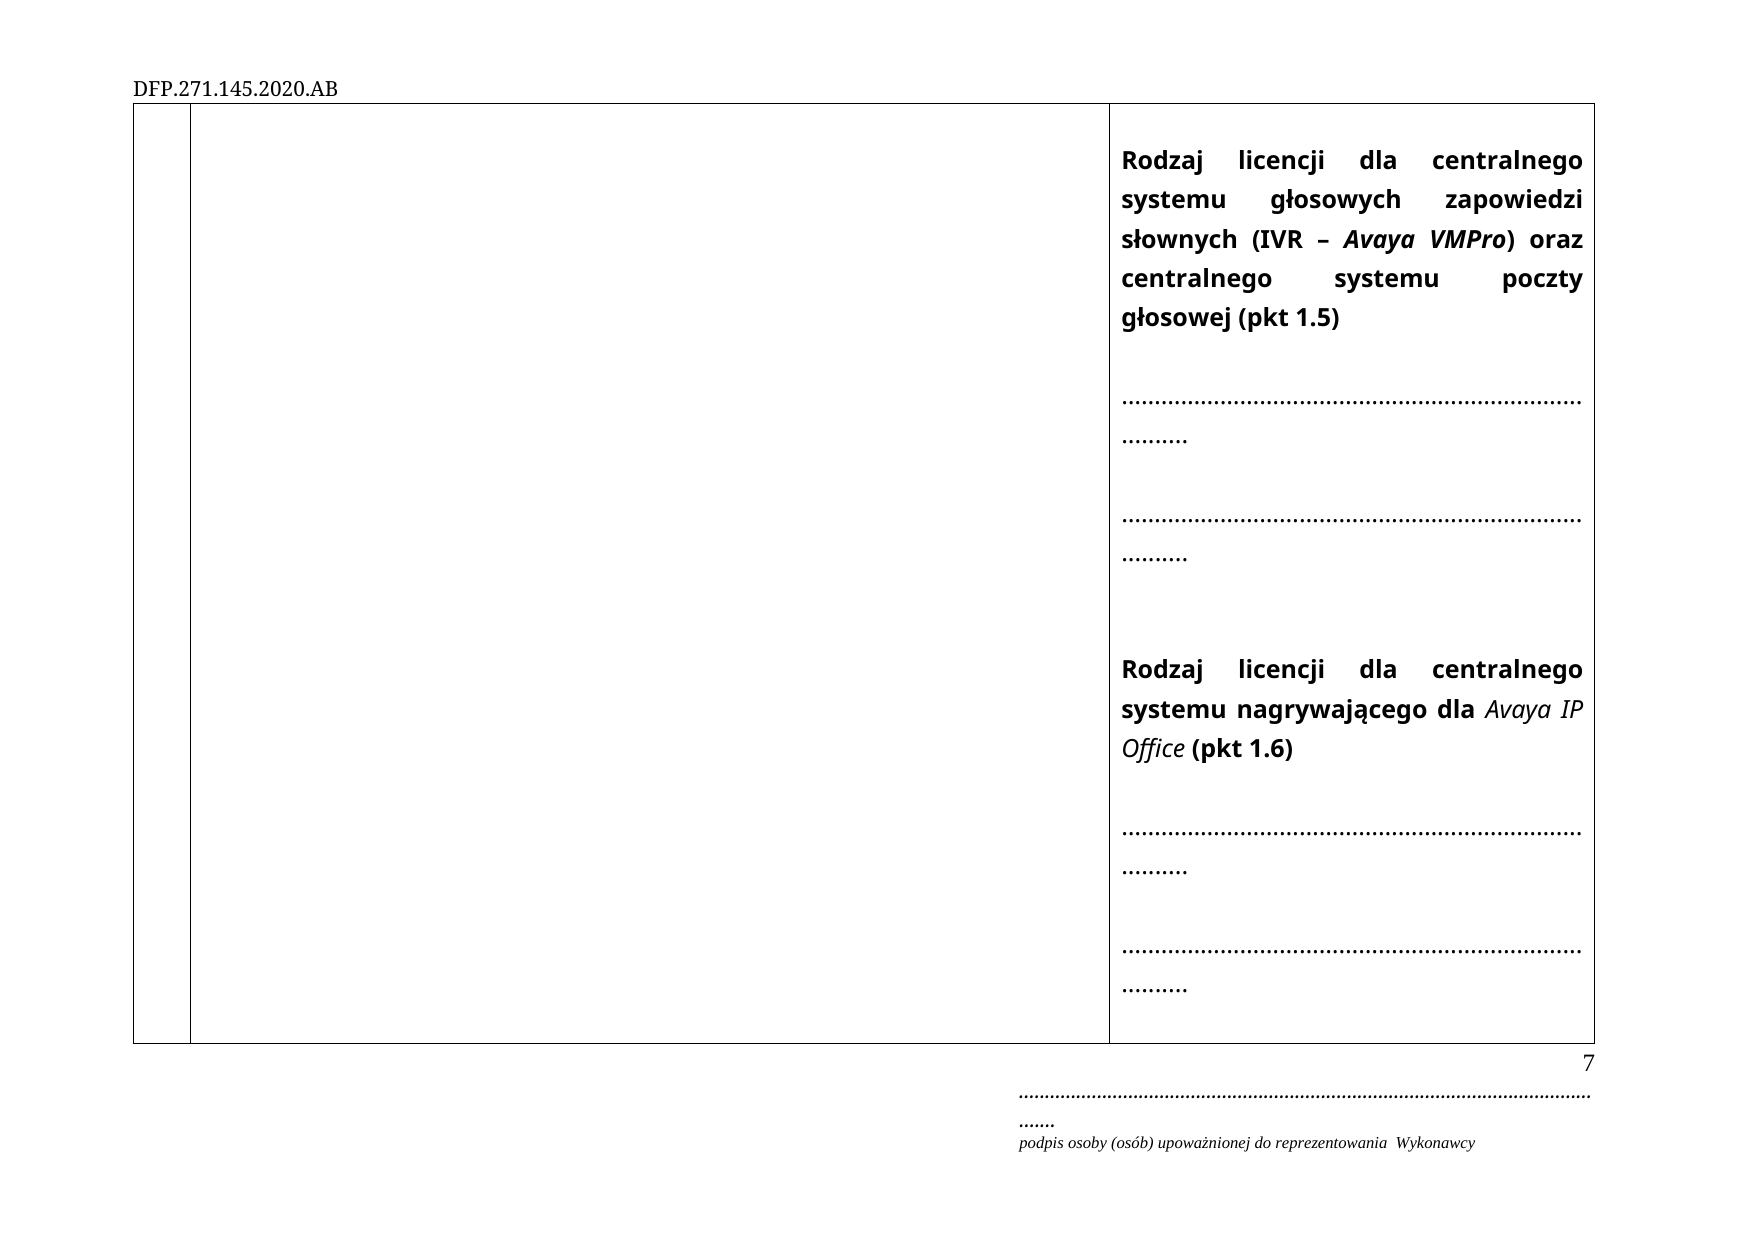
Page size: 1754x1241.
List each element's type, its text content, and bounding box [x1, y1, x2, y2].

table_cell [1110, 104, 1594, 1043]
table_cell 1 [134, 104, 190, 1043]
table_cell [191, 104, 1109, 1043]
